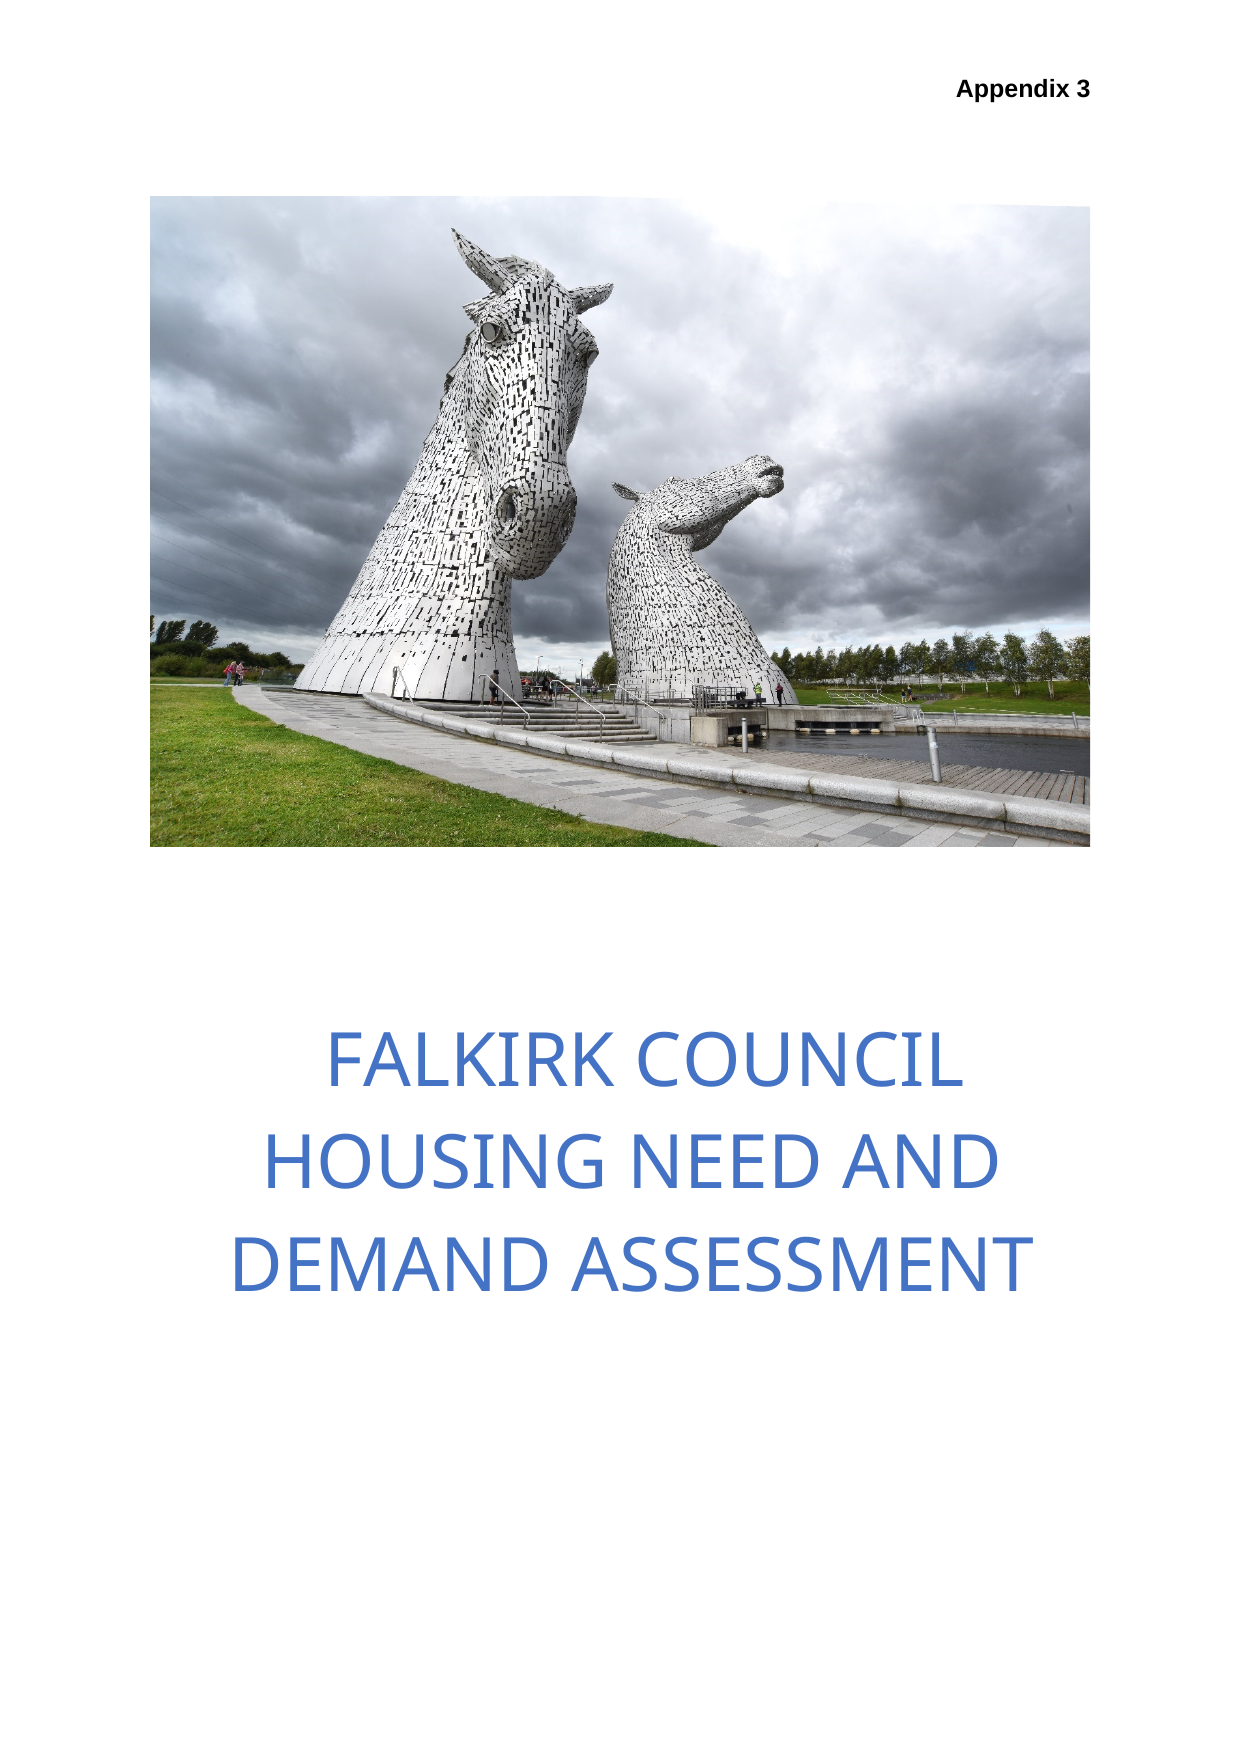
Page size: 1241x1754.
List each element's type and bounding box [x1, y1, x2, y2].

picture [150, 196, 1091, 847]
